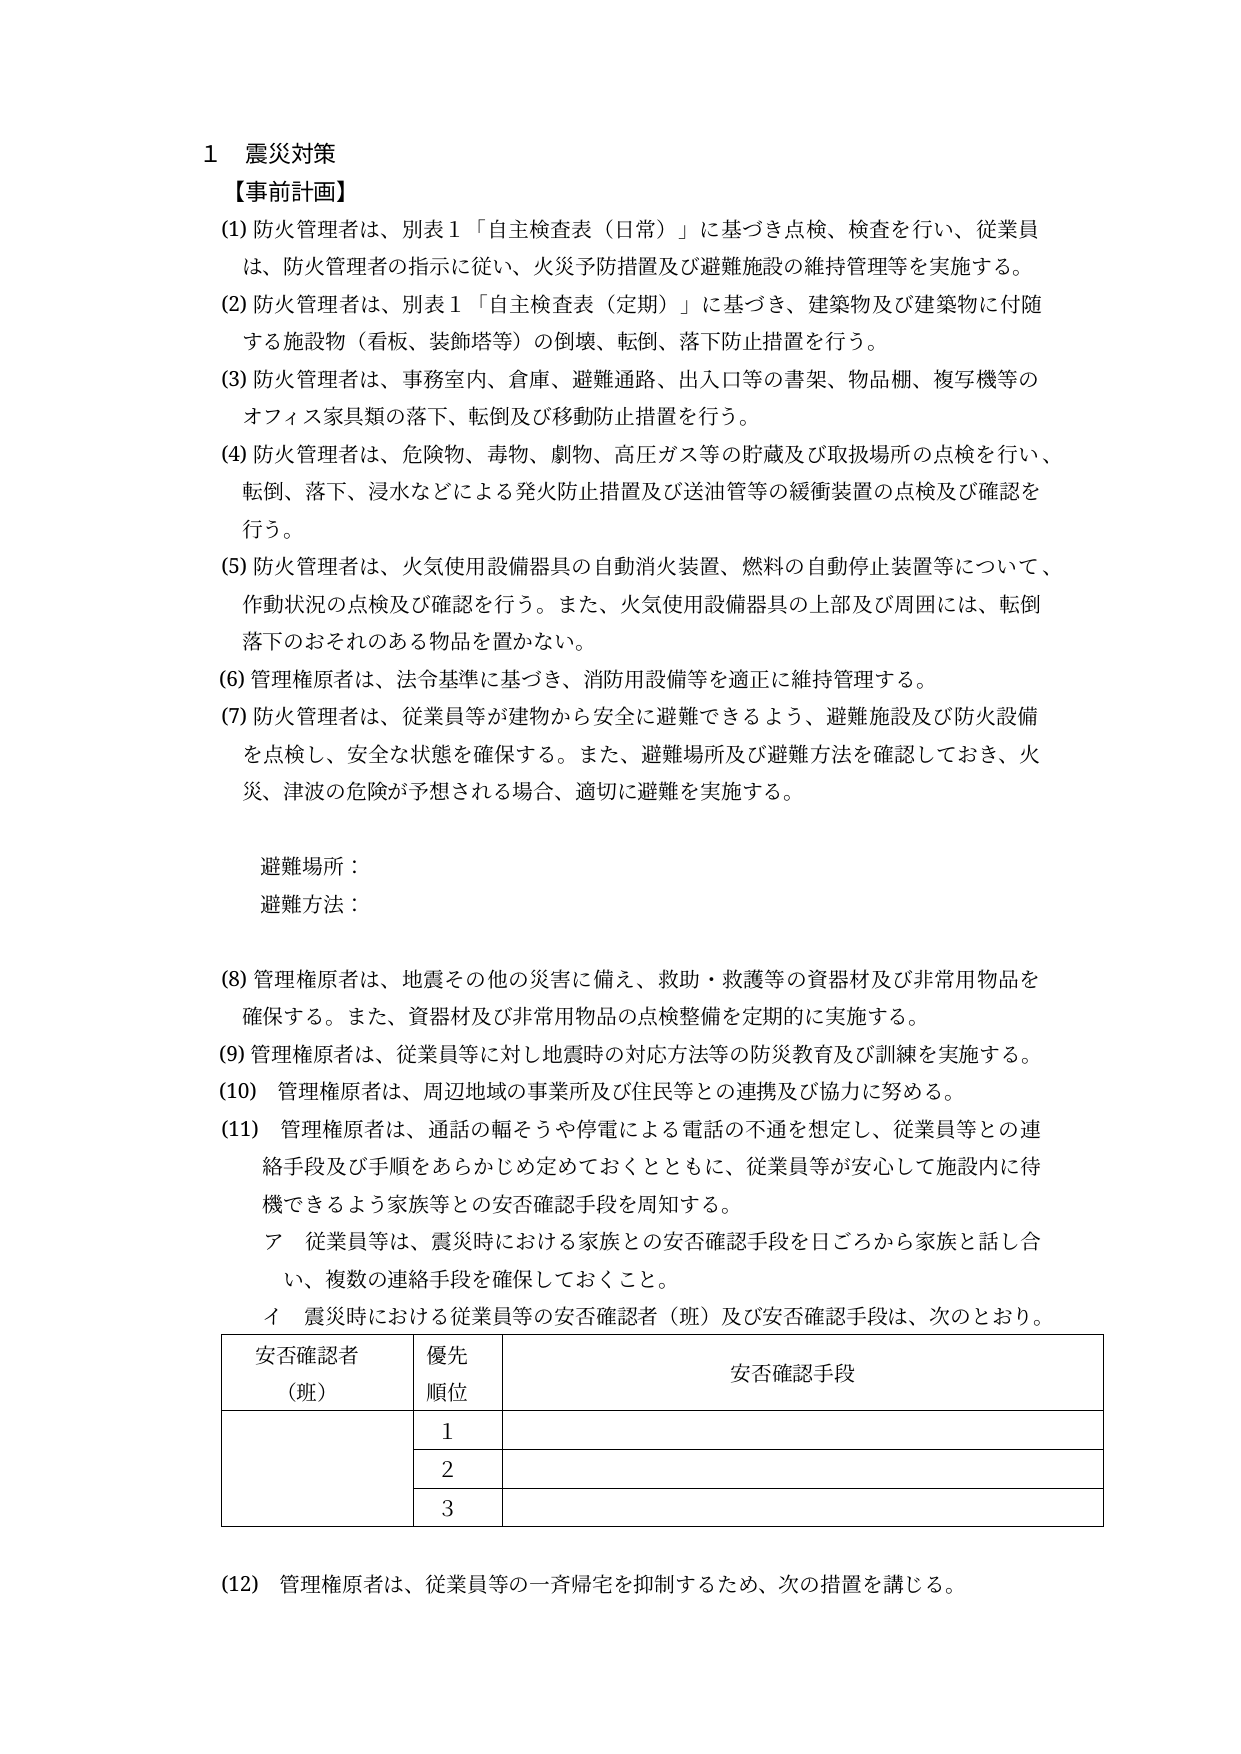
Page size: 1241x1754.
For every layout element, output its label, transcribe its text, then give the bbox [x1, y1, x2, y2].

text 【事前計画】 [199, 172, 1063, 209]
text (4) 防火管理者は、危険物、毒物、劇物、高圧ガス等の貯蔵及び取扱場所の点検を行い、転倒、落下、浸水などによる発火防止措置及び送油管等の緩衝装置の点検及び確認を行う。 [221, 434, 1042, 547]
table_cell [503, 1411, 1103, 1449]
text (1) 防火管理者は、別表１「自主検査表（日常）」に基づき点検、検査を行い、従業員は、防火管理者の指示に従い、火災予防措置及び避難施設の維持管理等を実施する。 [221, 209, 1042, 284]
text ア 従業員等は、震災時における家族との安否確認手段を日ごろから家族と話し合い、複数の連絡手段を確保しておくこと。 [221, 1222, 1042, 1297]
table_cell [503, 1450, 1103, 1487]
text 避難場所： [177, 847, 1042, 884]
text (11) 管理権原者は、通話の輻そうや停電による電話の不通を想定し、従業員等との連絡手段及び手順をあらかじめ定めておくとともに、従業員等が安心して施設内に待機できるよう家族等との安否確認手段を周知する。 [221, 1109, 1042, 1222]
table_cell ２ [414, 1450, 502, 1487]
text (9) 管理権原者は、従業員等に対し地震時の対応方法等の防災教育及び訓練を実施する。 [177, 1034, 1042, 1072]
table_header 安否確認者（班） [222, 1335, 413, 1410]
table_header 安否確認手段 [503, 1335, 1103, 1410]
text (7) 防火管理者は、従業員等が建物から安全に避難できるよう、避難施設及び防火設備を点検し、安全な状態を確保する。また、避難場所及び避難方法を確認しておき、火災、津波の危険が予想される場合、適切に避難を実施する。 [221, 697, 1042, 809]
table_cell [222, 1411, 413, 1526]
text (5) 防火管理者は、火気使用設備器具の自動消火装置、燃料の自動停止装置等について、作動状況の点検及び確認を行う。また、火気使用設備器具の上部及び周囲には、転倒落下のおそれのある物品を置かない。 [221, 547, 1042, 659]
text 避難方法： [177, 884, 1042, 922]
text (10) 管理権原者は、周辺地域の事業所及び住民等との連携及び協力に努める。 [177, 1072, 1042, 1109]
text (8) 管理権原者は、地震その他の災害に備え、救助・救護等の資器材及び非常用物品を確保する。また、資器材及び非常用物品の点検整備を定期的に実施する。 [221, 959, 1042, 1034]
text １ 震災対策 [199, 134, 1063, 172]
table_cell １ [414, 1411, 502, 1449]
text (3) 防火管理者は、事務室内、倉庫、避難通路、出入口等の書架、物品棚、複写機等のオフィス家具類の落下、転倒及び移動防止措置を行う。 [221, 359, 1042, 434]
text イ 震災時における従業員等の安否確認者（班）及び安否確認手段は、次のとおり。 [221, 1297, 1042, 1334]
text (6) 管理権原者は、法令基準に基づき、消防用設備等を適正に維持管理する。 [177, 659, 1042, 697]
table_header 優先 順位 [414, 1335, 502, 1410]
text (12) 管理権原者は、従業員等の一斉帰宅を抑制するため、次の措置を講じる。 [221, 1564, 1042, 1602]
table_cell [503, 1489, 1103, 1526]
table_cell ３ [414, 1489, 502, 1526]
text (2) 防火管理者は、別表１「自主検査表（定期）」に基づき、建築物及び建築物に付随する施設物（看板、装飾塔等）の倒壊、転倒、落下防止措置を行う。 [221, 284, 1042, 359]
